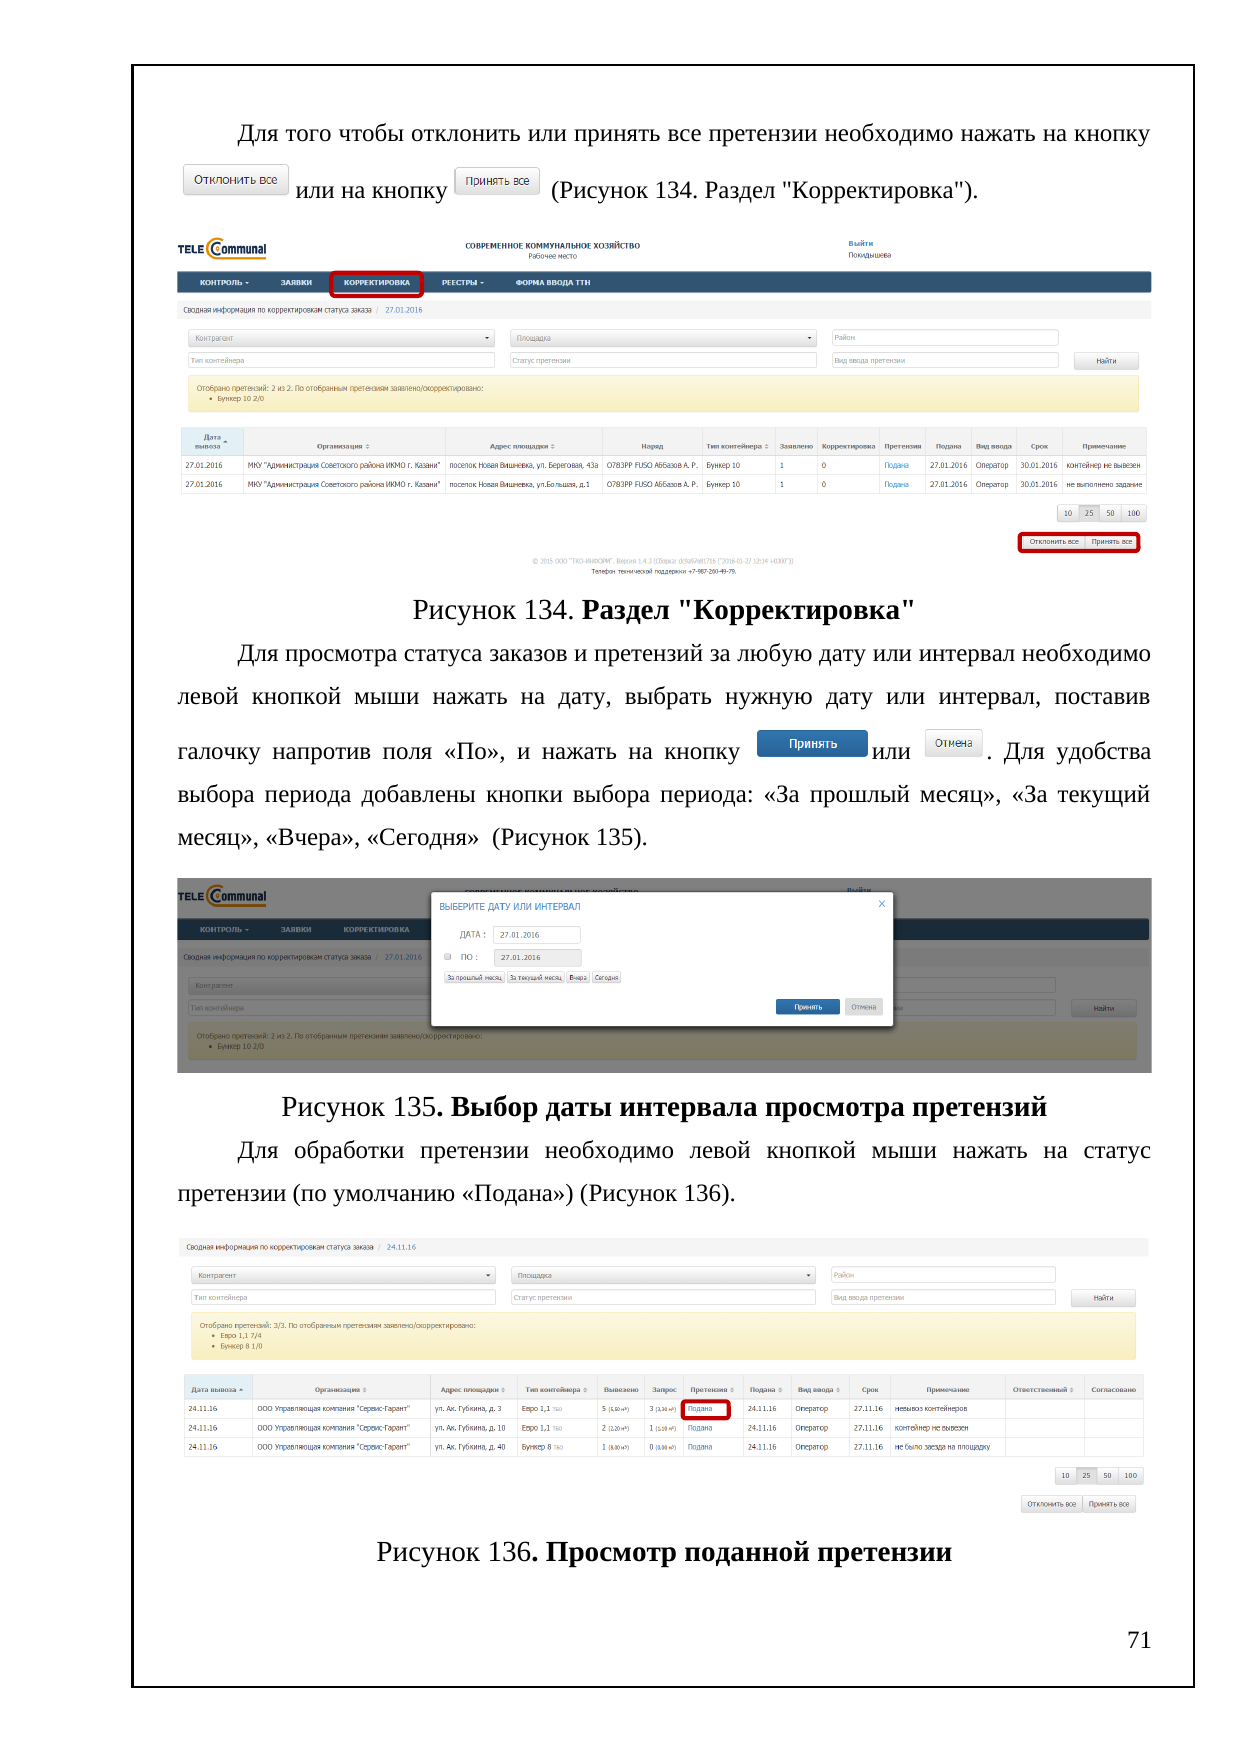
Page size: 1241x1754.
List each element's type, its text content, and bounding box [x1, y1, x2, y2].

picture [177, 878, 1152, 1073]
picture [752, 724, 872, 760]
picture [453, 161, 545, 199]
picture [177, 1234, 1152, 1518]
picture [177, 231, 1152, 592]
text Для просмотра статуса заказов и претензий за любую дату или интервал необходимо левой кнопкой мыши нажать на дату, выбрать нужную дату или интервал, поставив галочку напротив поля «По», и нажать на кнопку или . Для удобства выбора периода добавлены кнопки выбора периода: «За прошлый месяц», «За текущий месяц», «Вчера», «Сегодня» (Рисунок 135). [177, 638, 1152, 851]
text Рисунок 134. Раздел "Корректировка" [177, 592, 1152, 626]
text Рисунок 136. Просмотр поданной претензии [177, 1534, 1152, 1568]
text Для того чтобы отклонить или принять все претензии необходимо нажать на кнопку или на кнопку (Рисунок 134. Раздел "Корректировка"). [177, 118, 1152, 204]
text Рисунок 135. Выбор даты интервала просмотра претензий [177, 1089, 1152, 1123]
text Для обработки претензии необходимо левой кнопкой мыши нажать на статус претензии (по умолчанию «Подана») (Рисунок 136). [177, 1135, 1152, 1207]
picture [177, 163, 290, 199]
picture [922, 725, 986, 760]
